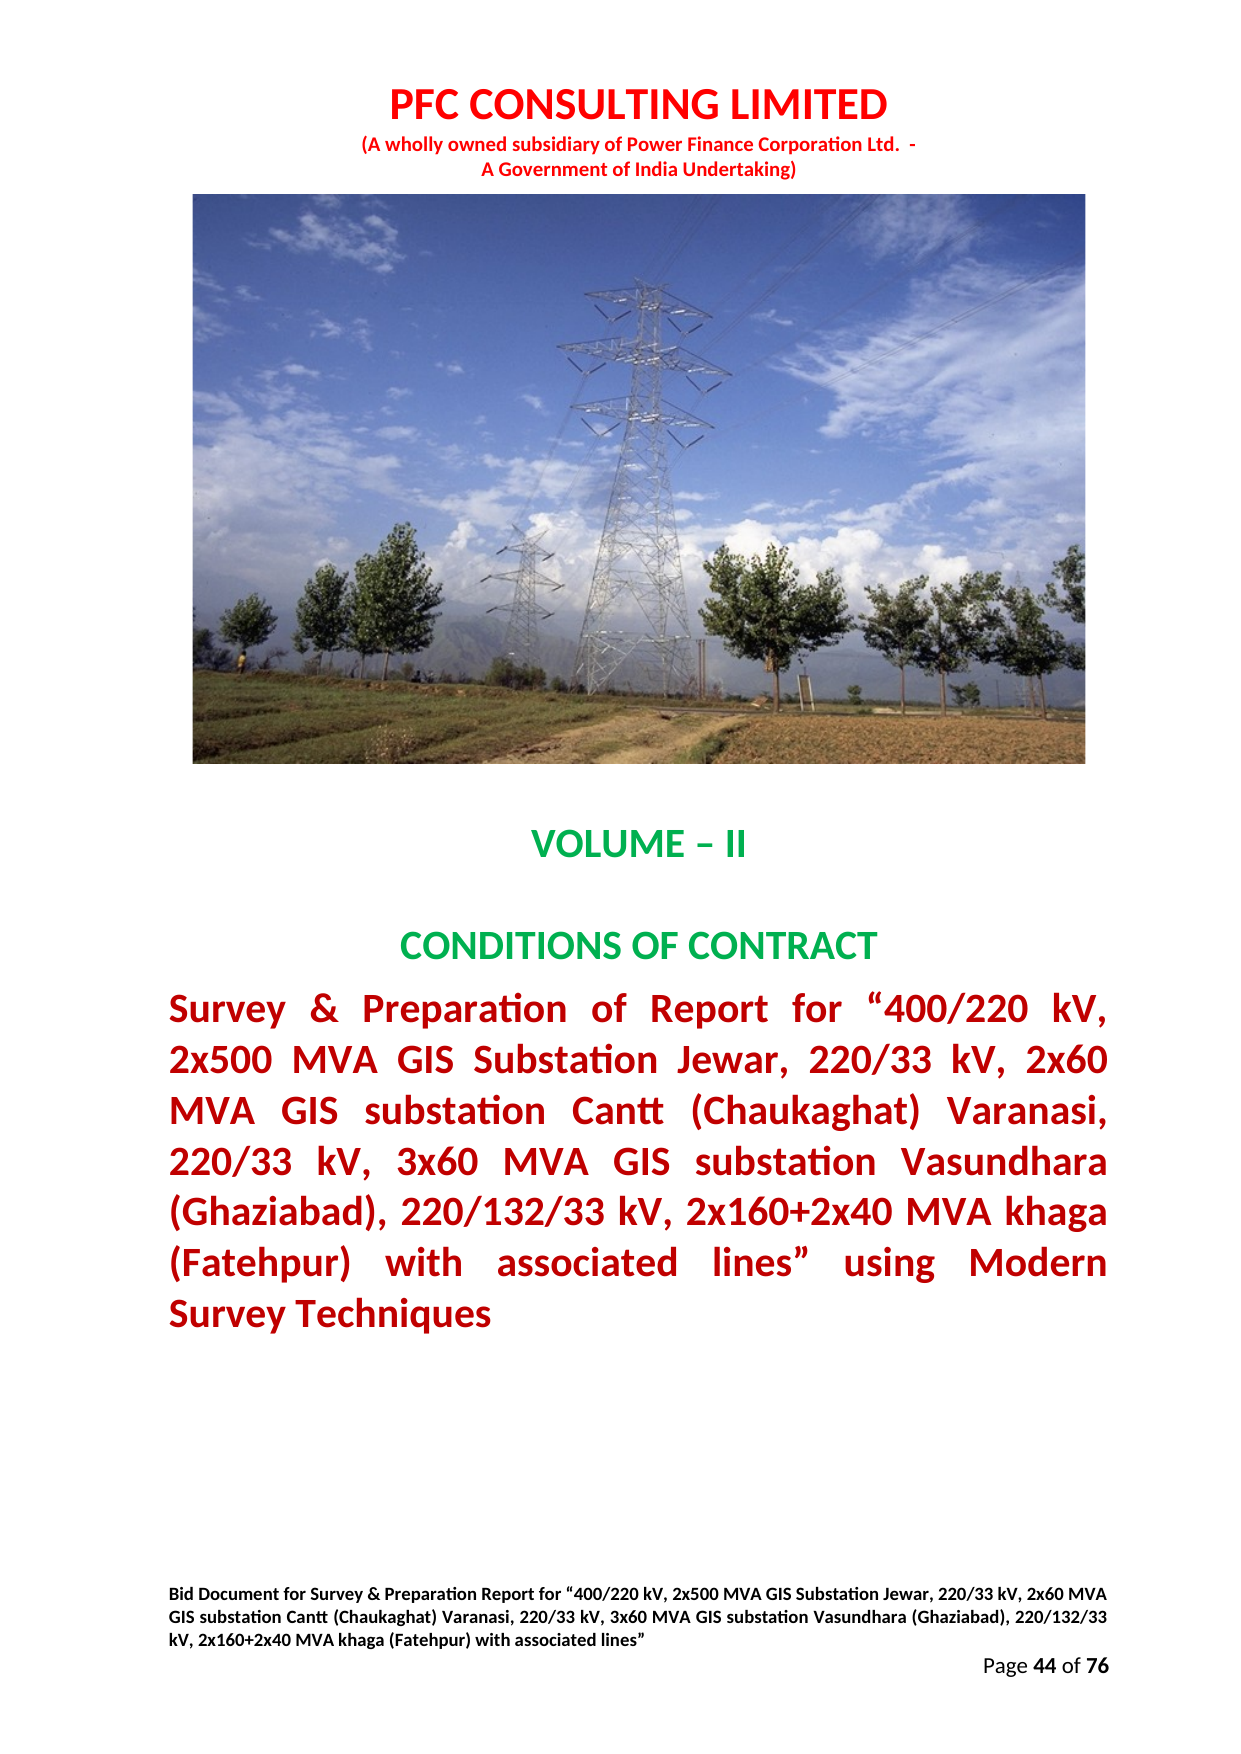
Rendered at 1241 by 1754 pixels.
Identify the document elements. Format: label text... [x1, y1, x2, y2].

picture [192, 194, 1086, 764]
title (A wholly owned subsidiary of Power Finance Corporation Ltd. - [169, 131, 1109, 156]
subtitle VOLUME – II [169, 817, 1109, 868]
title Survey & Preparation of Report for “400/220 kV, 2x500 MVA GIS Substation Jewar, 220/33 kV, 2x60 MVA GIS substation Cantt (Chaukaghat) Varanasi, 220/33 kV, 3x60 MVA GIS substation Vasundhara (Ghaziabad), 220/132/33 kV, 2x160+2x40 MVA khaga (Fatehpur) with associated lines” using Modern Survey Techniques [169, 982, 1109, 1338]
subtitle CONDITIONS OF CONTRACT [169, 919, 1109, 969]
title A Government of India Undertaking) [169, 156, 1109, 182]
text PFC CONSULTING LIMITED [169, 75, 1109, 131]
